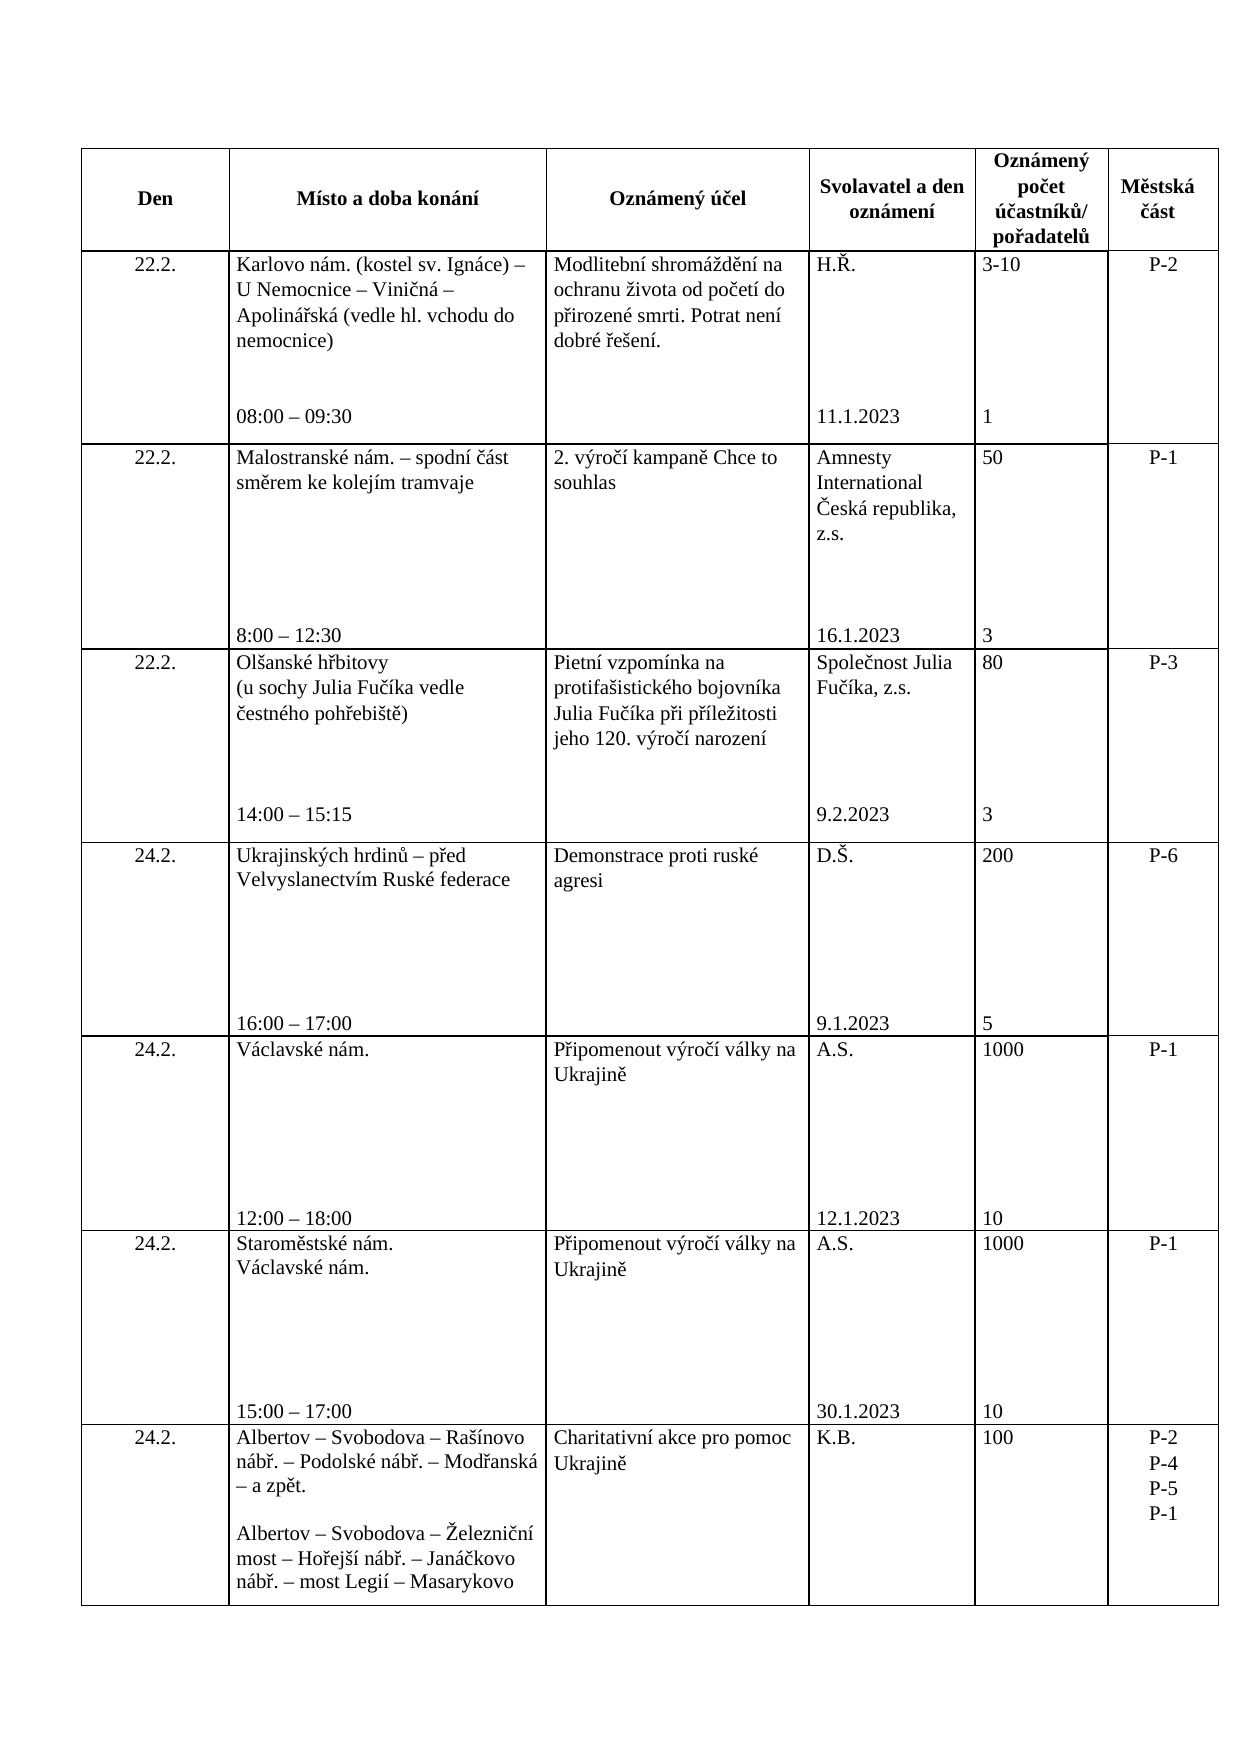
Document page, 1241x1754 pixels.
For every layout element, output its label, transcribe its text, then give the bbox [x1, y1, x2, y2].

table_cell Pietní vzpomínka na protifašistického bojovníka Julia Fučíka při příležitosti jeho 120. výročí narození [547, 650, 808, 841]
table_cell 1000 10 [976, 1037, 1107, 1229]
table_cell 100 6 [976, 1425, 1107, 1605]
table_cell Charitativní akce pro pomoc Ukrajině [547, 1425, 808, 1605]
table_cell P-1 [1109, 1231, 1218, 1423]
table_cell K.B. 6.1.2023 [810, 1425, 974, 1605]
table_cell Amnesty International Česká republika, z.s. 16.1.2023 [810, 445, 974, 648]
table_cell Modlitební shromáždění na ochranu života od početí do přirozené smrti. Potrat není dobré řešení. [547, 252, 808, 443]
table_cell A.S. 30.1.2023 [810, 1231, 974, 1423]
table_cell Malostranské nám. – spodní část směrem ke kolejím tramvaje 8:00 – 12:30 [230, 445, 545, 648]
table_header Oznámený počet účastníků/ pořadatelů [976, 149, 1108, 250]
table_header Svolavatel a den oznámení [810, 149, 975, 250]
table_cell Olšanské hřbitovy (u sochy Julia Fučíka vedle čestného pohřebiště) 14:00 – 15:15 [230, 650, 545, 841]
table_cell P-2 [1109, 251, 1218, 443]
table_cell P-1 [1109, 1036, 1218, 1229]
table_cell 80 3 [976, 650, 1107, 841]
table_header Den [82, 149, 229, 250]
table_cell 24.2. [82, 1425, 228, 1605]
table_header Oznámený účel [547, 149, 809, 250]
table_header Místo a doba konání [230, 149, 546, 250]
table_cell Připomenout výročí války na Ukrajině [547, 1037, 808, 1229]
table_cell 200 5 [976, 843, 1107, 1035]
table_cell Připomenout výročí války na Ukrajině [547, 1231, 808, 1423]
table_cell Demonstrace proti ruské agresi [547, 843, 808, 1035]
table_cell 24.2. [82, 1231, 228, 1423]
table_cell 24.2. [82, 1037, 228, 1229]
table_cell Václavské nám. 12:00 – 18:00 [230, 1037, 545, 1229]
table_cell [230, 1425, 545, 1605]
table_cell 1000 10 [976, 1231, 1107, 1423]
table_cell D.Š. 9.1.2023 [810, 843, 974, 1035]
table_cell P-2 P-4 P-5 P-1 [1109, 1425, 1218, 1605]
table_cell P-6 [1109, 843, 1218, 1035]
table_cell 22.2. [82, 252, 228, 443]
table_cell H.Ř. 11.1.2023 [810, 252, 974, 443]
table_cell Společnost Julia Fučíka, z.s. 9.2.2023 [810, 650, 974, 841]
table_cell 2. výročí kampaně Chce to souhlas [547, 445, 808, 648]
table_cell Karlovo nám. (kostel sv. Ignáce) – U Nemocnice – Viničná – Apolinářská (vedle hl. vchodu do nemocnice) 08:00 – 09:30 [230, 252, 545, 443]
table_cell Ukrajinských hrdinů – před Velvyslanectvím Ruské federace 16:00 – 17:00 [230, 843, 545, 1035]
table_cell 50 3 [976, 445, 1107, 648]
table_cell 22.2. [82, 445, 228, 648]
table_cell P-1 [1109, 444, 1218, 648]
table_cell A.S. 12.1.2023 [810, 1037, 974, 1229]
table_cell Staroměstské nám. Václavské nám. 15:00 – 17:00 [230, 1231, 545, 1423]
table_cell 22.2. [82, 650, 228, 841]
table_cell P-3 [1109, 649, 1218, 841]
table_header Městská část [1109, 149, 1218, 250]
table_cell 3-10 1 [976, 252, 1107, 443]
table_cell 24.2. [82, 843, 228, 1035]
